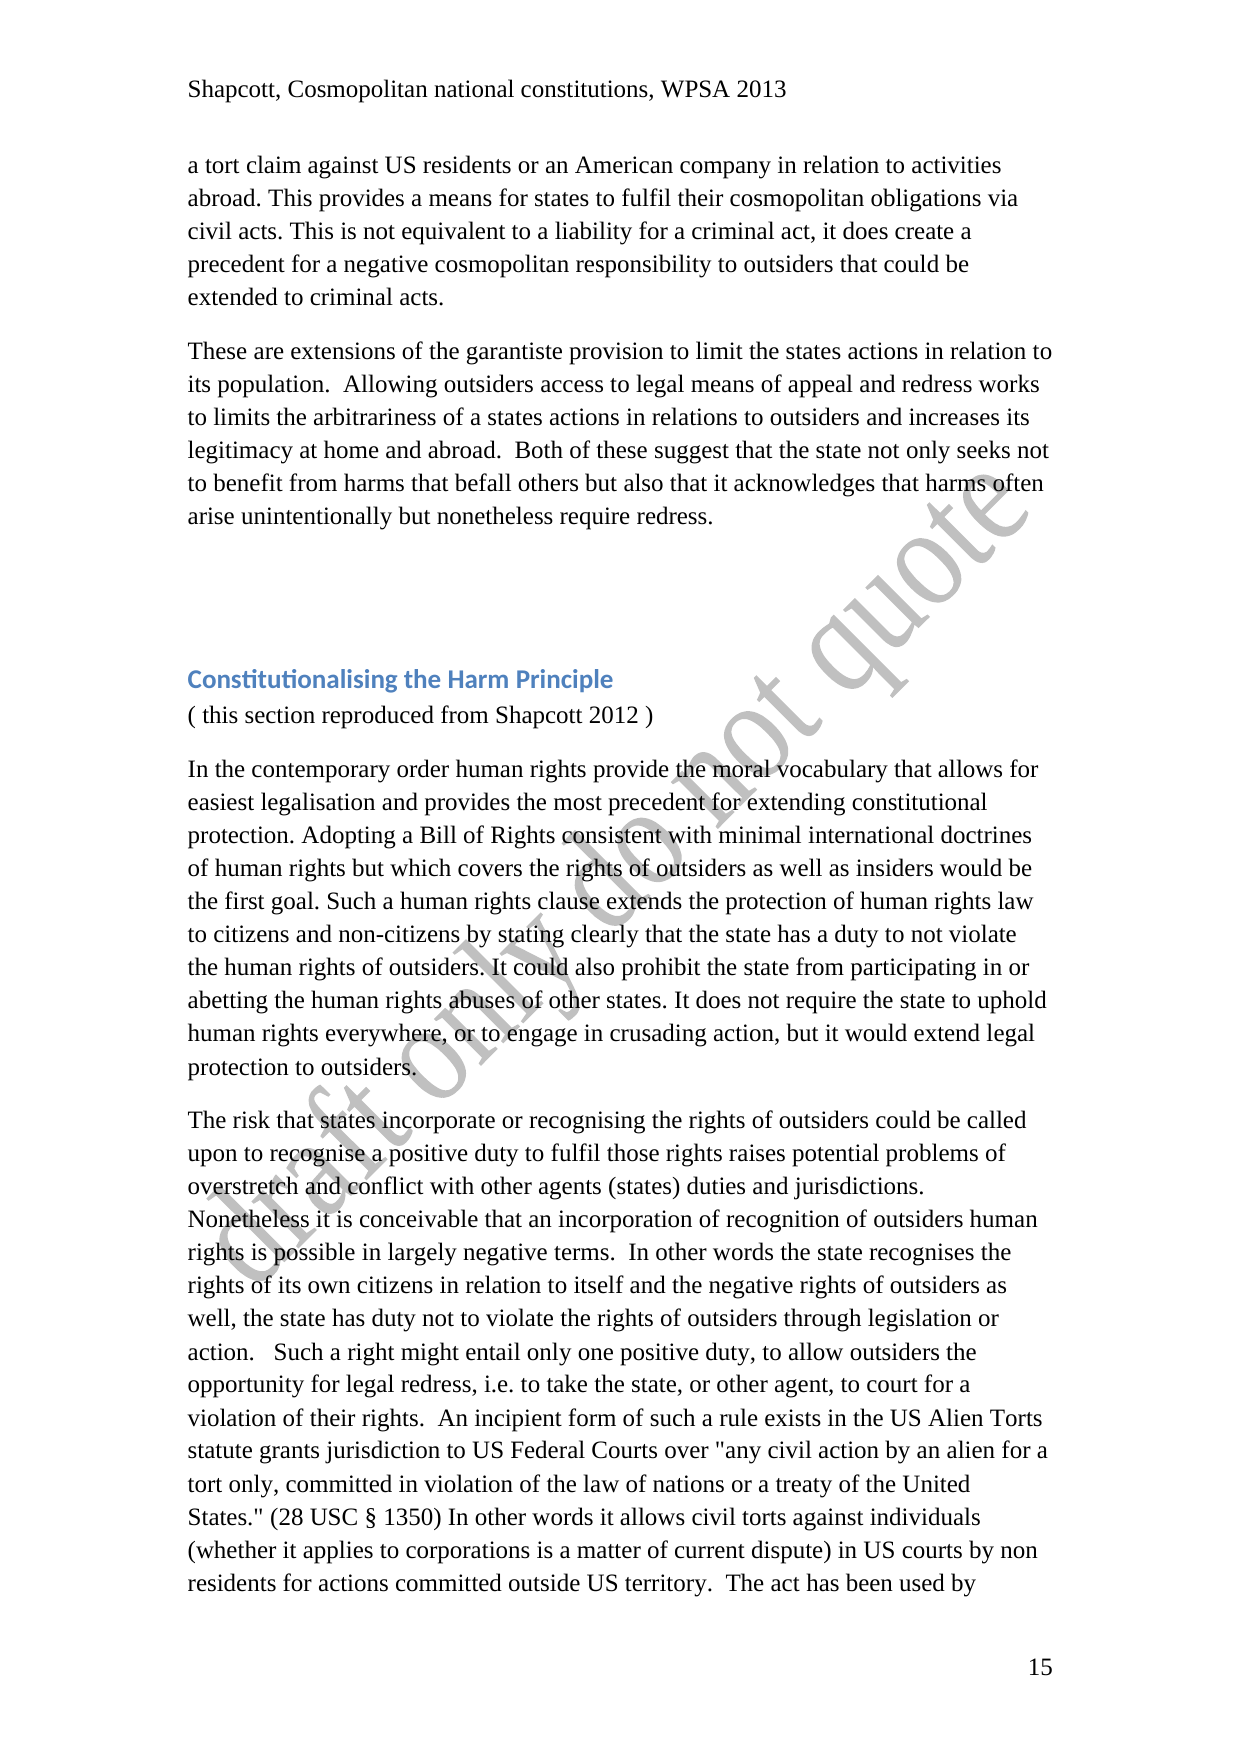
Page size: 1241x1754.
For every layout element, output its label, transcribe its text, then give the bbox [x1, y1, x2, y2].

text In the contemporary order human rights provide the moral vocabulary that allows for easiest legalisation and provides the most precedent for extending constitutional protection. Adopting a Bill of Rights consistent with minimal international doctrines of human rights but which covers the rights of outsiders as well as insiders would be the first goal. Such a human rights clause extends the protection of human rights law to citizens and non-citizens by stating clearly that the state has a duty to not violate the human rights of outsiders. It could also prohibit the state from participating in or abetting the human rights abuses of other states. It does not require the state to uphold human rights everywhere, or to engage in crusading action, but it would extend legal protection to outsiders. [187, 754, 1053, 1080]
text These are extensions of the garantiste provision to limit the states actions in relation to its population. Allowing outsiders access to legal means of appeal and redress works to limits the arbitrariness of a states actions in relations to outsiders and increases its legitimacy at home and abroad. Both of these suggest that the state not only seeks not to benefit from harms that befall others but also that it acknowledges that harms often arise unintentionally but nonetheless require redress. [187, 336, 1053, 530]
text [187, 150, 1053, 311]
subtitle Constitutionalising the Harm Principle [187, 663, 1053, 696]
text ( this section reproduced from Shapcott 2012 ) [187, 701, 1053, 729]
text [187, 1105, 1053, 1596]
